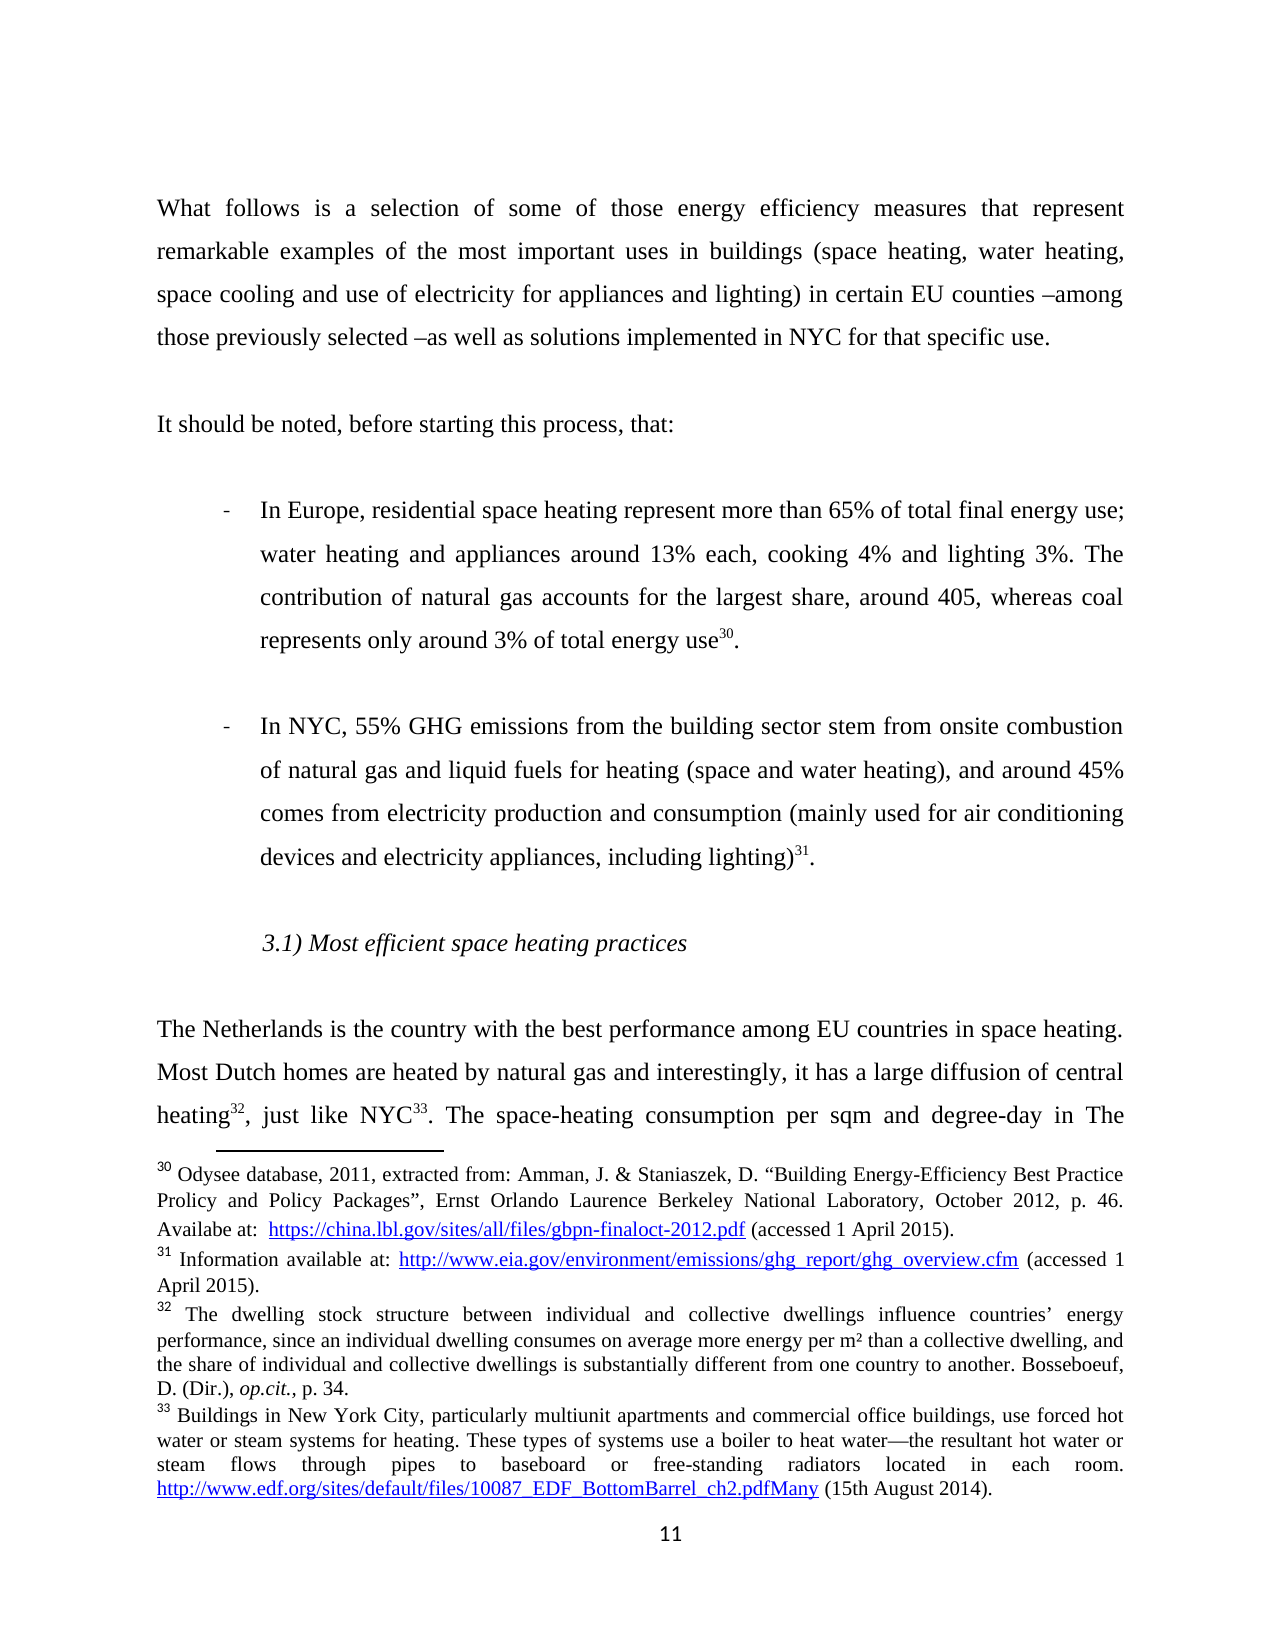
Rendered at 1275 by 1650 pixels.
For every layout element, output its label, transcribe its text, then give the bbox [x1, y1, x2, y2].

text The Netherlands is the country with the best performance among EU countries in space heating. Most Dutch homes are heated by natural gas and interestingly, it has a large diffusion of central heating, just like NYC. The space-heating consumption per sqm and degree-day in The Netherlands is 40% lower than France. Finland, Denmark, and Sweden are 30% more efficient than France, but not as efficient as the Dutch. [157, 1014, 1125, 1129]
list In NYC, 55% GHG emissions from the building sector stem from onsite combustion of natural gas and liquid fuels for heating (space and water heating), and around 45% comes from electricity production and consumption (mainly used for air conditioning devices and electricity appliances, including lighting). [222, 711, 1125, 870]
list In Europe, residential space heating represent more than 65% of total final energy use; water heating and appliances around 13% each, cooking 4% and lighting 3%. The contribution of natural gas accounts for the largest share, around 405, whereas coal represents only around 3% of total energy use. [222, 495, 1125, 654]
text What follows is a selection of some of those energy efficiency measures that represent remarkable examples of the most important uses in buildings (space heating, water heating, space cooling and use of electricity for appliances and lighting) in certain EU counties –among those previously selected –as well as solutions implemented in NYC for that specific use. [157, 193, 1125, 351]
text It should be noted, before starting this process, that: [157, 409, 1125, 437]
list 3.1) Most efficient space heating practices [262, 928, 1125, 957]
